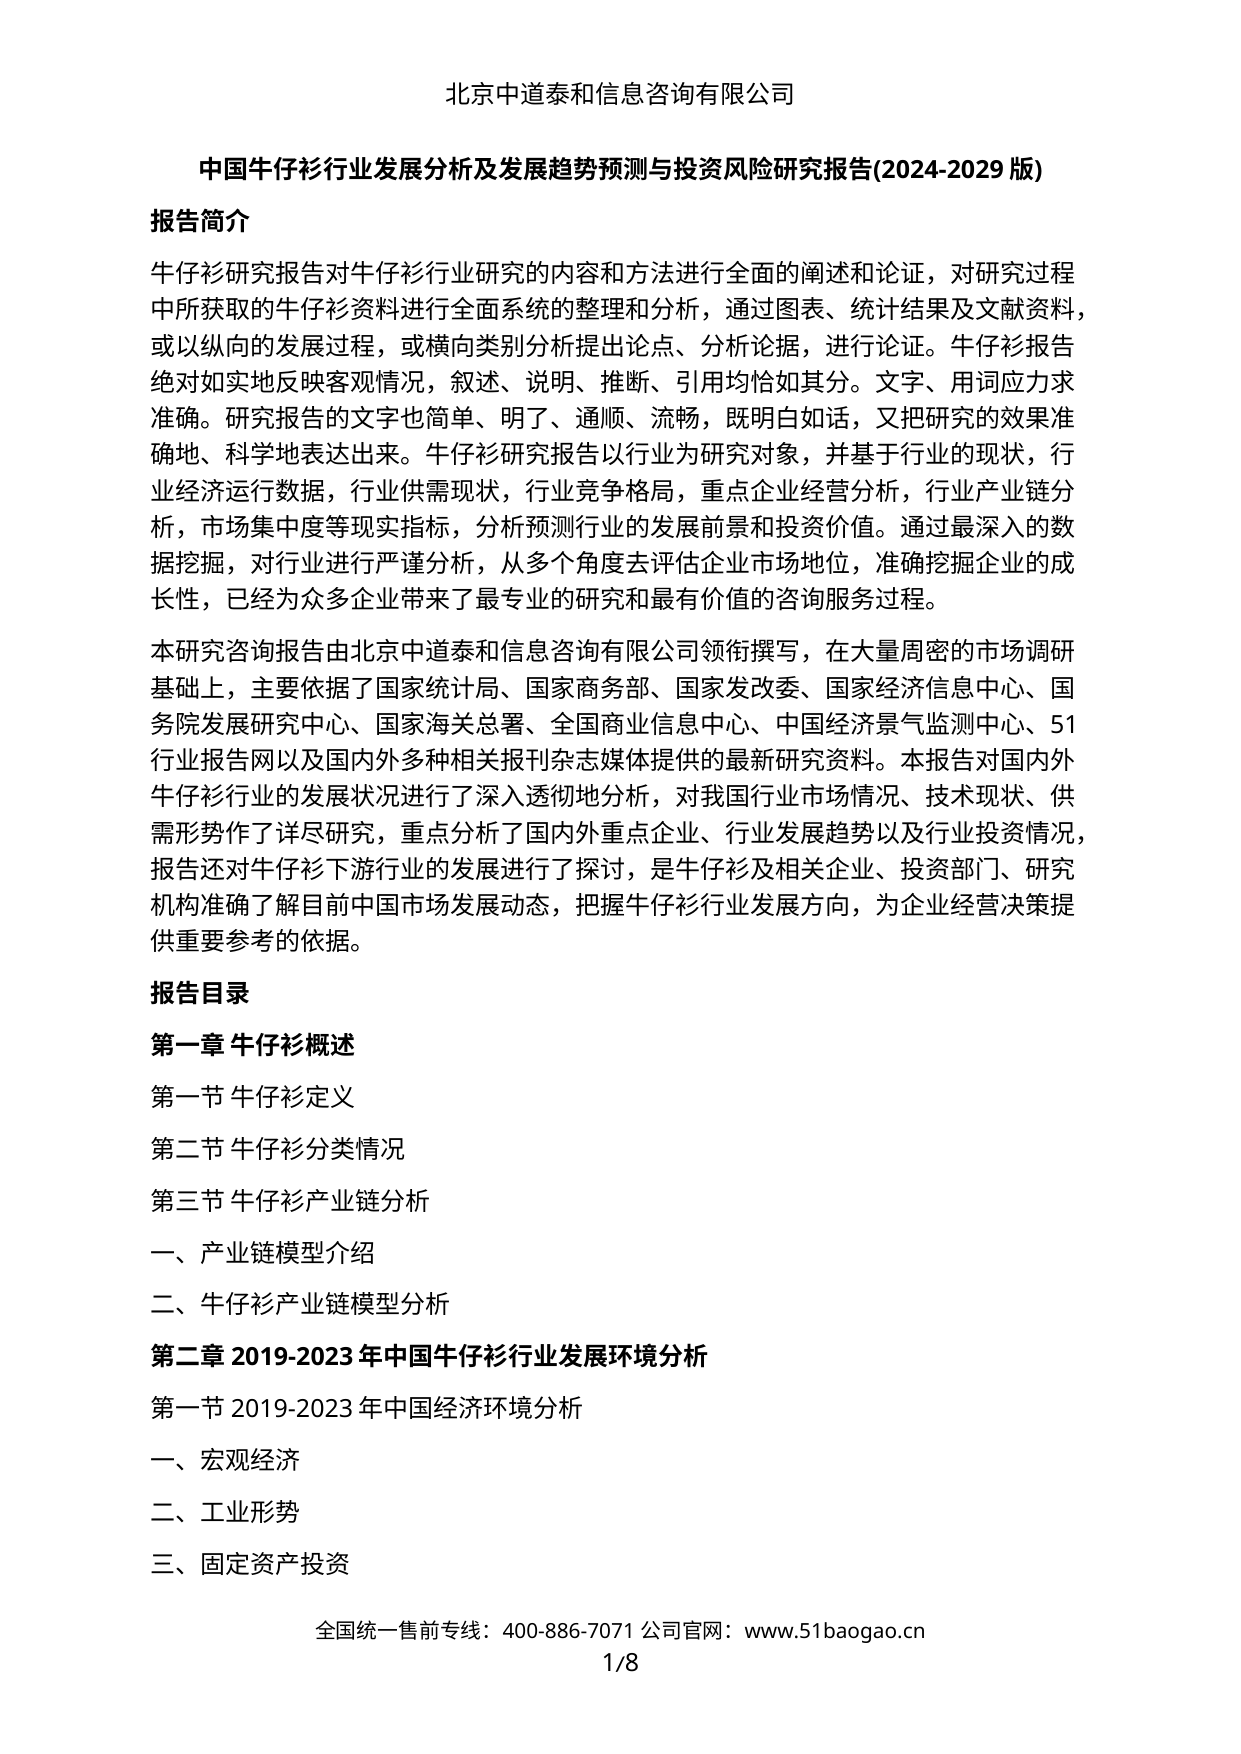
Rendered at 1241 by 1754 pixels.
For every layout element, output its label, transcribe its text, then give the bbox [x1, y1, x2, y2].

text 三、固定资产投资 [150, 1544, 1090, 1581]
text 第一节 牛仔衫定义 [150, 1077, 1090, 1114]
text 牛仔衫研究报告对牛仔衫行业研究的内容和方法进行全面的阐述和论证，对研究过程中所获取的牛仔衫资料进行全面系统的整理和分析，通过图表、统计结果及文献资料，或以纵向的发展过程，或横向类别分析提出论点、分析论据，进行论证。牛仔衫报告绝对如实地反映客观情况，叙述、说明、推断、引用均恰如其分。文字、用词应力求准确。研究报告的文字也简单、明了、通顺、流畅，既明白如话，又把研究的效果准确地、科学地表达出来。牛仔衫研究报告以行业为研究对象，并基于行业的现状，行业经济运行数据，行业供需现状，行业竞争格局，重点企业经营分析，行业产业链分析，市场集中度等现实指标，分析预测行业的发展前景和投资价值。通过最深入的数据挖掘，对行业进行严谨分析，从多个角度去评估企业市场地位，准确挖掘企业的成长性，已经为众多企业带来了最专业的研究和最有价值的咨询服务过程。 [150, 254, 1090, 616]
text 本研究咨询报告由北京中道泰和信息咨询有限公司领衔撰写，在大量周密的市场调研基础上，主要依据了国家统计局、国家商务部、国家发改委、国家经济信息中心、国务院发展研究中心、国家海关总署、全国商业信息中心、中国经济景气监测中心、51行业报告网以及国内外多种相关报刊杂志媒体提供的最新研究资料。本报告对国内外牛仔衫行业的发展状况进行了深入透彻地分析，对我国行业市场情况、技术现状、供需形势作了详尽研究，重点分析了国内外重点企业、行业发展趋势以及行业投资情况，报告还对牛仔衫下游行业的发展进行了探讨，是牛仔衫及相关企业、投资部门、研究机构准确了解目前中国市场发展动态，把握牛仔衫行业发展方向，为企业经营决策提供重要参考的依据。 [150, 632, 1090, 958]
text 二、工业形势 [150, 1492, 1090, 1529]
text 第三节 牛仔衫产业链分析 [150, 1181, 1090, 1217]
text 中国牛仔衫行业发展分析及发展趋势预测与投资风险研究报告(2024-2029版) [150, 150, 1090, 186]
text 第一章 牛仔衫概述 [150, 1026, 1090, 1062]
text 一、宏观经济 [150, 1441, 1090, 1477]
text 第二节 牛仔衫分类情况 [150, 1129, 1090, 1166]
text 第一节 2019-2023年中国经济环境分析 [150, 1389, 1090, 1425]
text 二、牛仔衫产业链模型分析 [150, 1285, 1090, 1321]
text 第二章 2019-2023年中国牛仔衫行业发展环境分析 [150, 1337, 1090, 1373]
text 报告目录 [150, 974, 1090, 1010]
text 一、产业链模型介绍 [150, 1233, 1090, 1269]
text 报告简介 [150, 202, 1090, 238]
